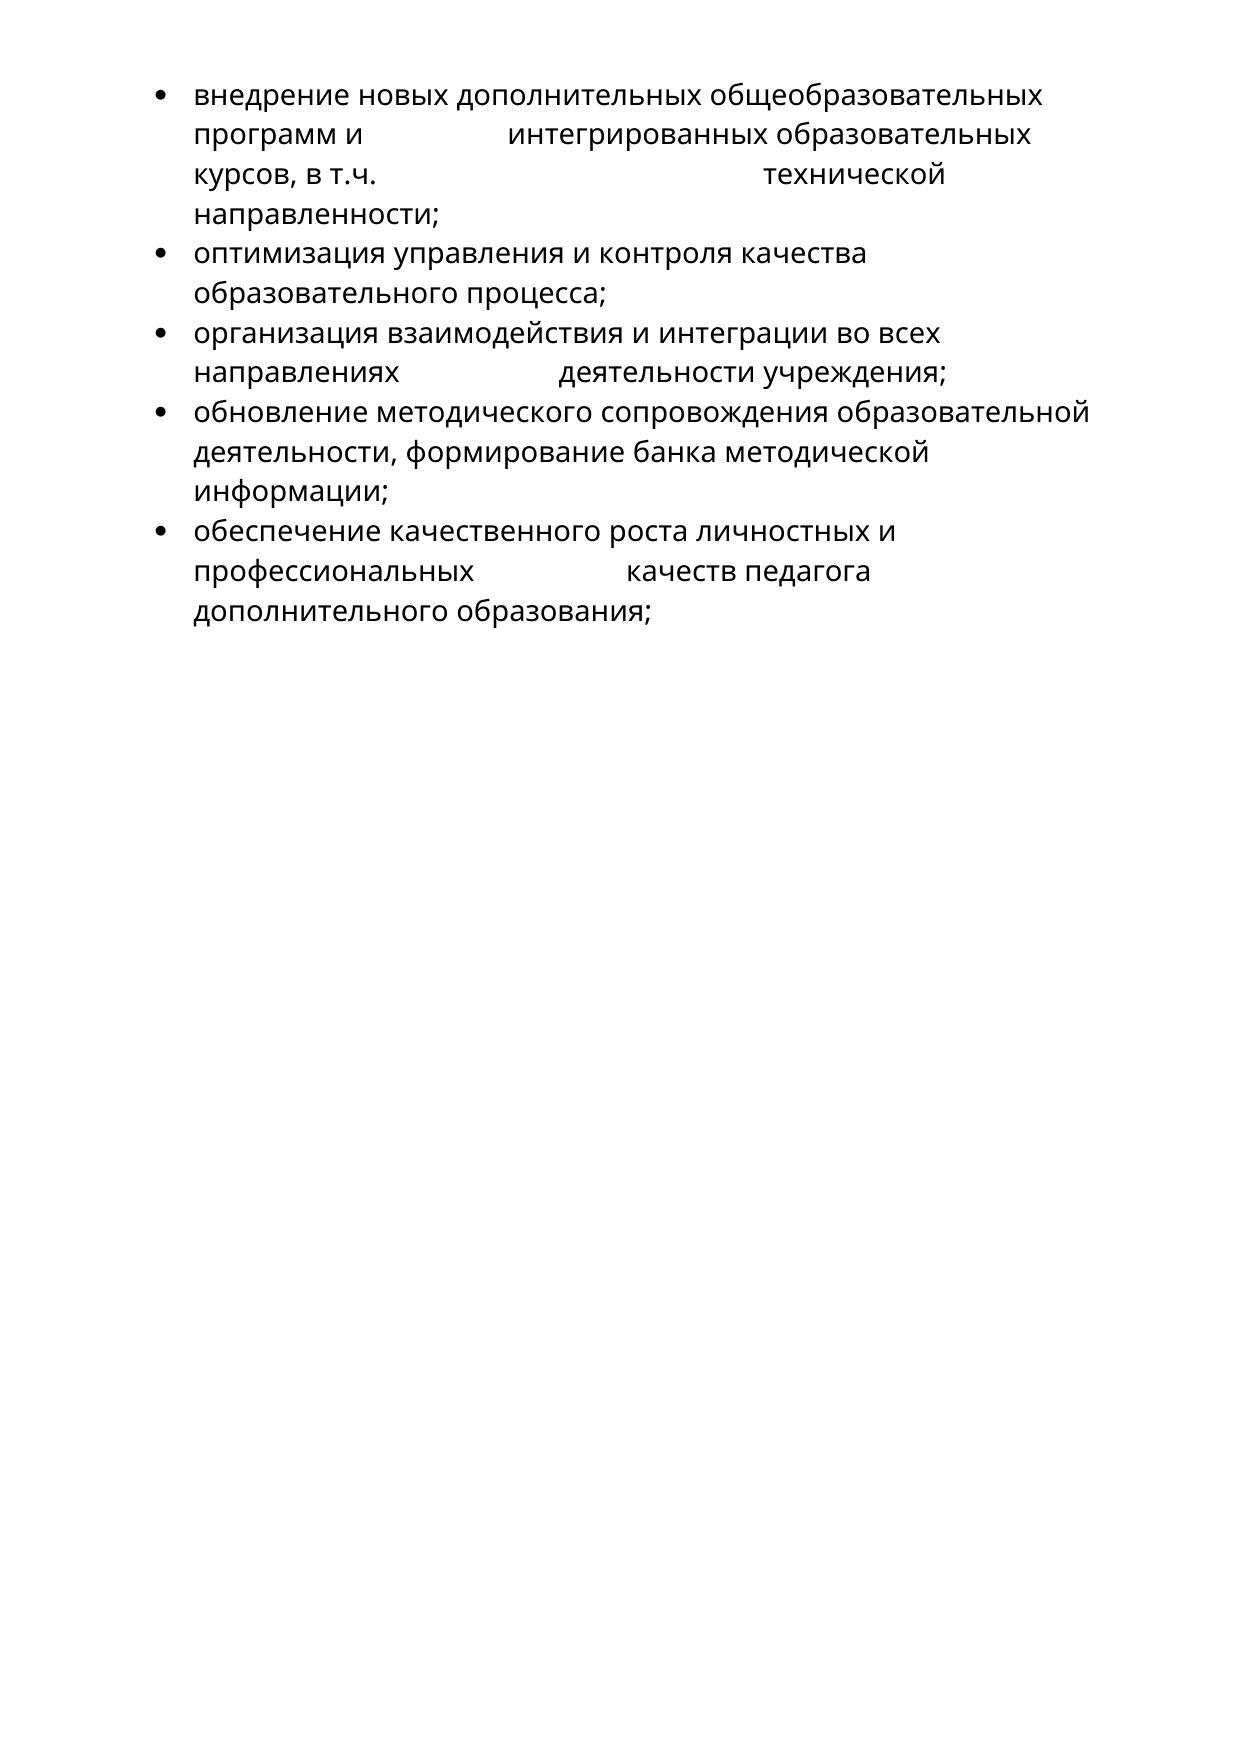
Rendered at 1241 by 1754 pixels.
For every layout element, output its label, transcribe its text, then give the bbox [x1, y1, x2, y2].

list внедрение новых дополнительных общеобразовательных программ и интегрированных образовательных курсов, в т.ч. технической направленности; [156, 74, 1122, 233]
list оптимизация управления и контроля качества образовательного процесса; [156, 233, 1122, 312]
list обеспечение качественного роста личностных и профессиональных качеств педагога дополнительного образования; [156, 510, 1122, 629]
list обновление методического сопровождения образовательной деятельности, формирование банка методической информации; [156, 391, 1122, 510]
list организация взаимодействия и интеграции во всех направлениях деятельности учреждения; [156, 312, 1122, 391]
